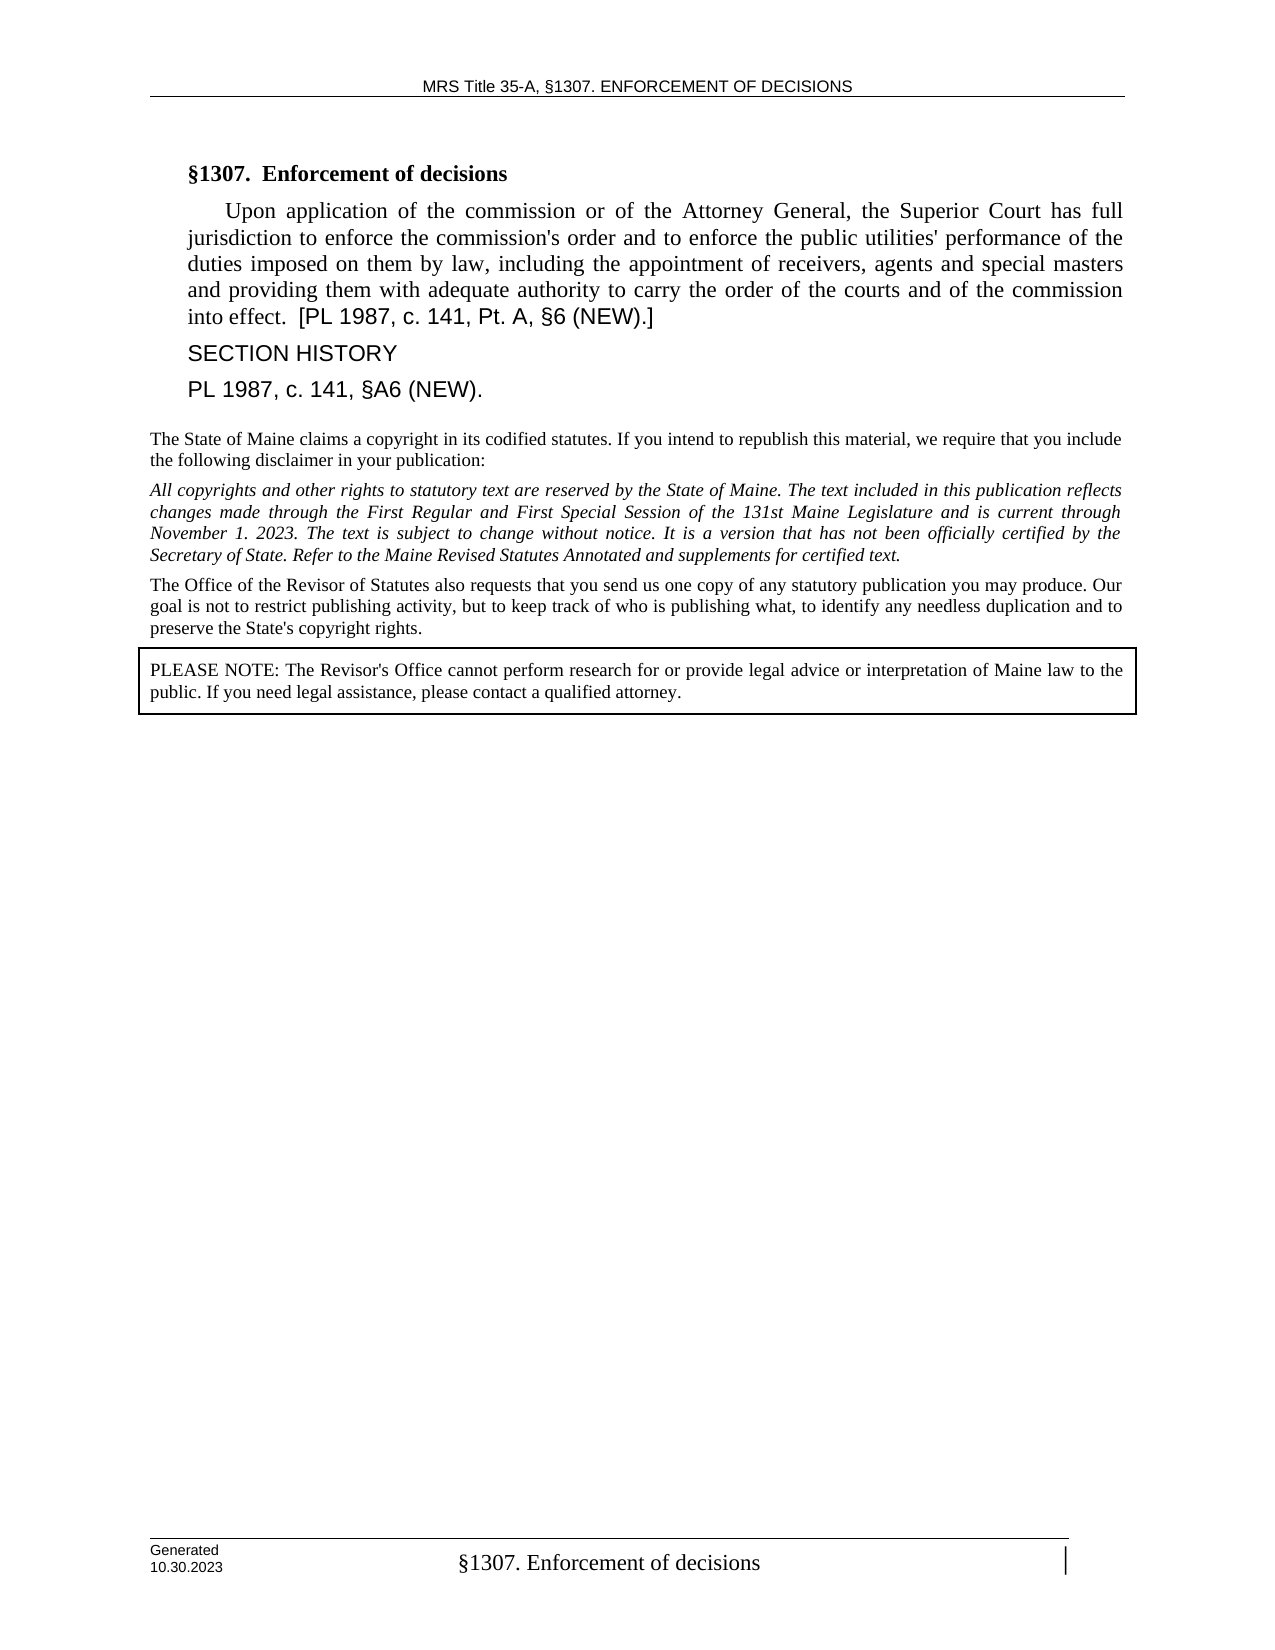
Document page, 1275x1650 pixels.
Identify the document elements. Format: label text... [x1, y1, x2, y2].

text SECTION HISTORY [187, 339, 1125, 366]
text The State of Maine claims a copyright in its codified statutes. If you intend to republish this material, we require that you include the following disclaimer in your publication: [150, 428, 1125, 471]
text Upon application of the commission or of the Attorney General, the Superior Court has full jurisdiction to enforce the commission's order and to enforce the public utilities' performance of the duties imposed on them by law, including the appointment of receivers, agents and special masters and providing them with adequate authority to carry the order of the courts and of the commission into effect. [PL 1987, c. 141, Pt. A, §6 (NEW).] [187, 197, 1125, 329]
text PL 1987, c. 141, §A6 (NEW). [187, 376, 1125, 403]
text The Office of the Revisor of Statutes also requests that you send us one copy of any statutory publication you may produce. Our goal is not to restrict publishing activity, but to keep track of who is publishing what, to identify any needless duplication and to preserve the State's copyright rights. [150, 574, 1125, 638]
text PLEASE NOTE: The Revisor's Office cannot perform research for or provide legal advice or interpretation of Maine law to the public. If you need legal assistance, please contact a qualified attorney. [140, 649, 1135, 713]
text §1307. Enforcement of decisions [187, 160, 1125, 187]
text All copyrights and other rights to statutory text are reserved by the State of Maine. The text included in this publication reflects changes made through the First Regular and First Special Session of the 131st Maine Legislature and is current through November 1. 2023 . The text is subject to change without notice. It is a version that has not been officially certified by the Secretary of State. Refer to the Maine Revised Statutes Annotated and supplements for certified text. [150, 479, 1125, 565]
